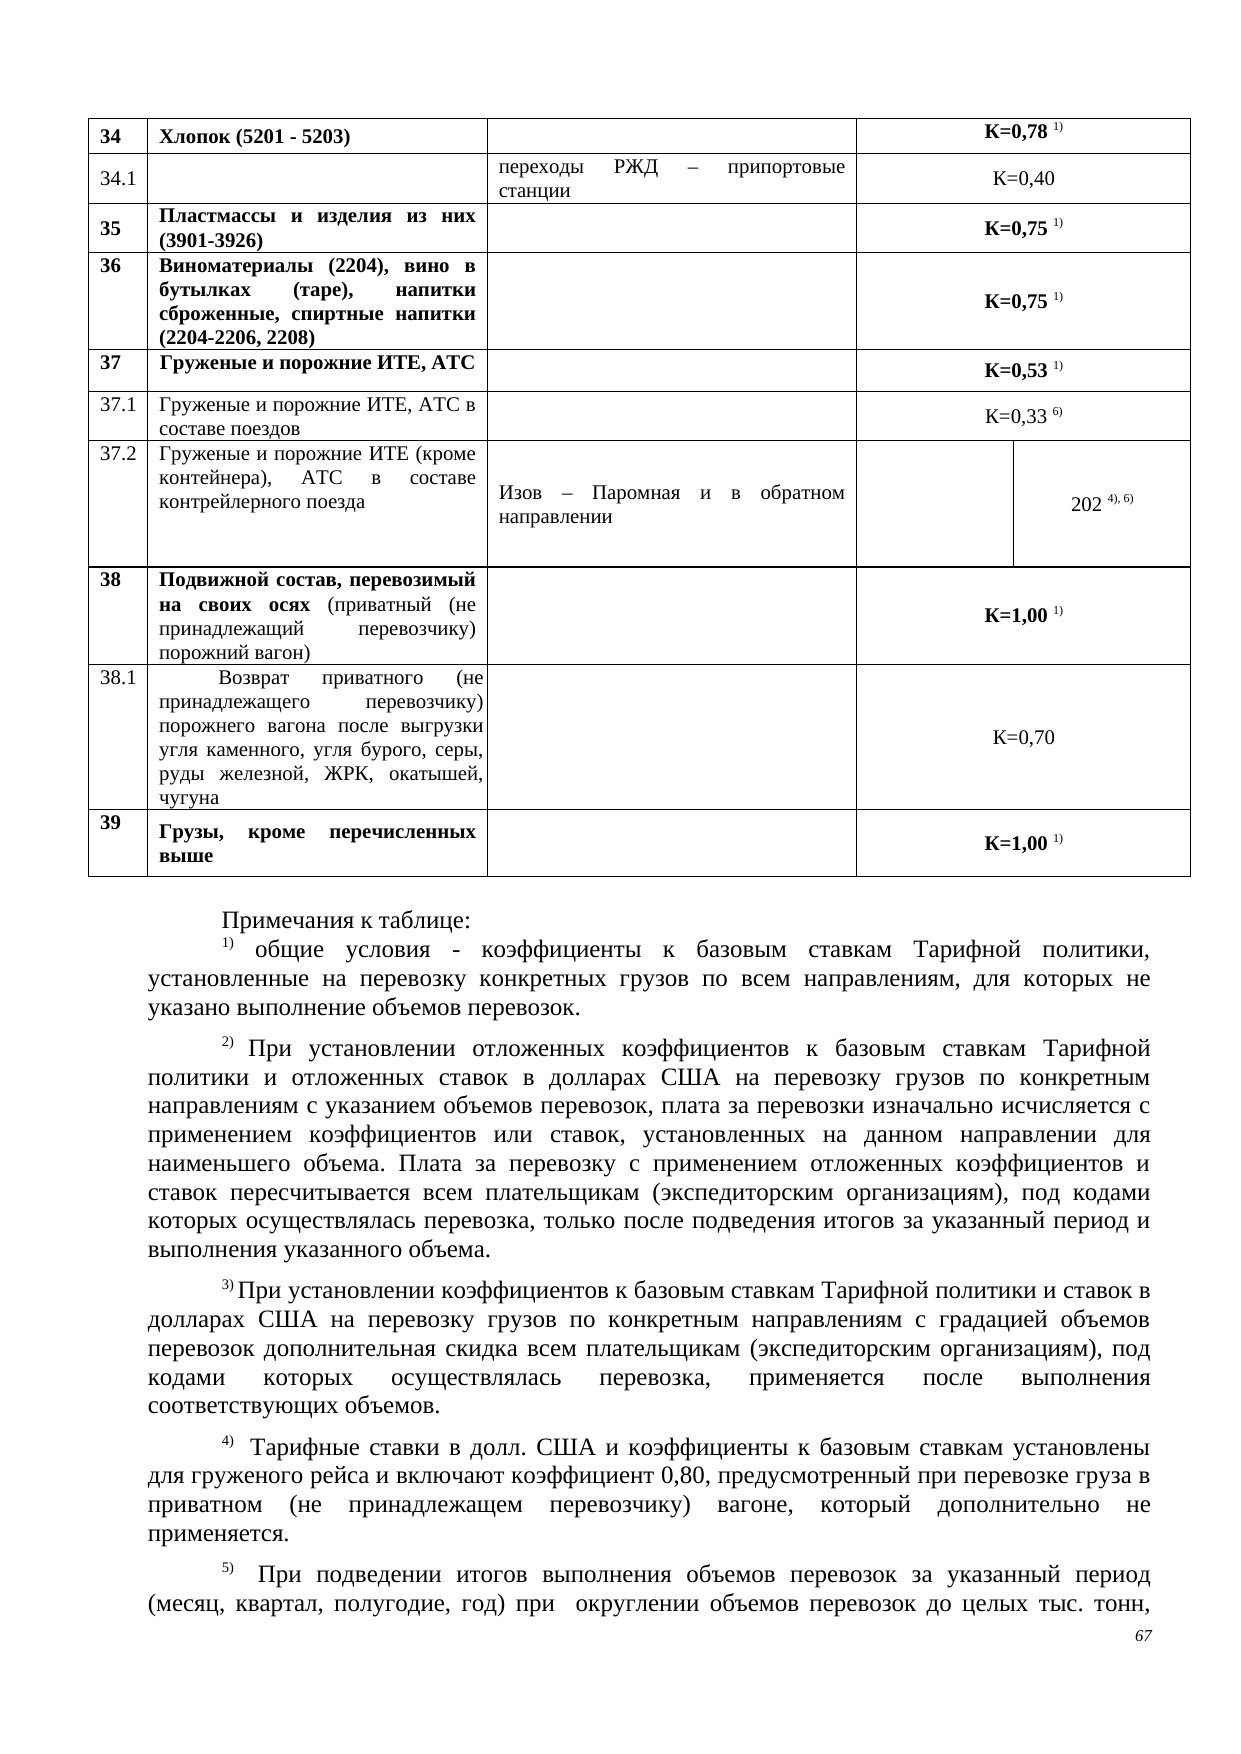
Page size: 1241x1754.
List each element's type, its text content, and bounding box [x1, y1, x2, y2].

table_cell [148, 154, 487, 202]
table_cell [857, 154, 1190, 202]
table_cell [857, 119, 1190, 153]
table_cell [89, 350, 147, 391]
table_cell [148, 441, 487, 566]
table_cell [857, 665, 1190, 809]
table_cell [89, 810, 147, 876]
text 1) общие условия - коэффициенты к базовым ставкам Тарифной политики, установленные на перевозку конкретных грузов по всем направлениям, для которых не указано выполнение объемов перевозок. [148, 934, 1152, 1021]
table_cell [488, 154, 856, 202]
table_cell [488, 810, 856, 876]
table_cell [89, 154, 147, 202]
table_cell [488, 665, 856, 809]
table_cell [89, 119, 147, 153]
text 2) При установлении отложенных коэффициентов к базовым ставкам Тарифной политики и отложенных ставок в долларах США на перевозку грузов по конкретным направлениям с указанием объемов перевозок, плата за перевозки изначально исчисляется с применением коэффициентов или ставок, установленных на данном направлении для наименьшего объема. Плата за перевозку с применением отложенных коэффициентов и ставок пересчитывается всем плательщикам (экспедиторским организациям), под кодами которых осуществлялась перевозка, только после подведения итогов за указанный период и выполнения указанного объема. [148, 1033, 1152, 1263]
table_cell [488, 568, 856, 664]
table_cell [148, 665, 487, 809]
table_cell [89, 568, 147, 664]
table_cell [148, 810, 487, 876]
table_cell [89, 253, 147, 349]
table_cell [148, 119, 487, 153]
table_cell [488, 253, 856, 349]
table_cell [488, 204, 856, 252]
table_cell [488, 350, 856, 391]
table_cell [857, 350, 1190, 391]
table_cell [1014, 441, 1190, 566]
text 3) При установлении коэффициентов к базовым ставкам Тарифной политики и ставок в долларах США на перевозку грузов по конкретным направлениям с градацией объемов перевозок дополнительная скидка всем плательщикам (экспедиторским организациям), под кодами которых осуществлялась перевозка, применяется после выполнения соответствующих объемов. [148, 1276, 1152, 1419]
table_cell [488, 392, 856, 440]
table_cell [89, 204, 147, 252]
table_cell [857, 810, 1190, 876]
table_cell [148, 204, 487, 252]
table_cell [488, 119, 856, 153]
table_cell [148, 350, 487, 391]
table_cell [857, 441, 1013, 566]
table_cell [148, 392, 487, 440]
text 4) Тарифные ставки в долл. США и коэффициенты к базовым ставкам установлены для груженого рейса и включают коэффициент 0,80, предусмотренный при перевозке груза в приватном (не принадлежащем перевозчику) вагоне, который дополнительно не применяется. [148, 1432, 1152, 1547]
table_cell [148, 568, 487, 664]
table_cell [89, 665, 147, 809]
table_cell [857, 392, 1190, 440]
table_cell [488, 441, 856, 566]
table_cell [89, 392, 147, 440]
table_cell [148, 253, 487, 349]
text Примечания к таблице: [148, 906, 1152, 934]
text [148, 1559, 1152, 1617]
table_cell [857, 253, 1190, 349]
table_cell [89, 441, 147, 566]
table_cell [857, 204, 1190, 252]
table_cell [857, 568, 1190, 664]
